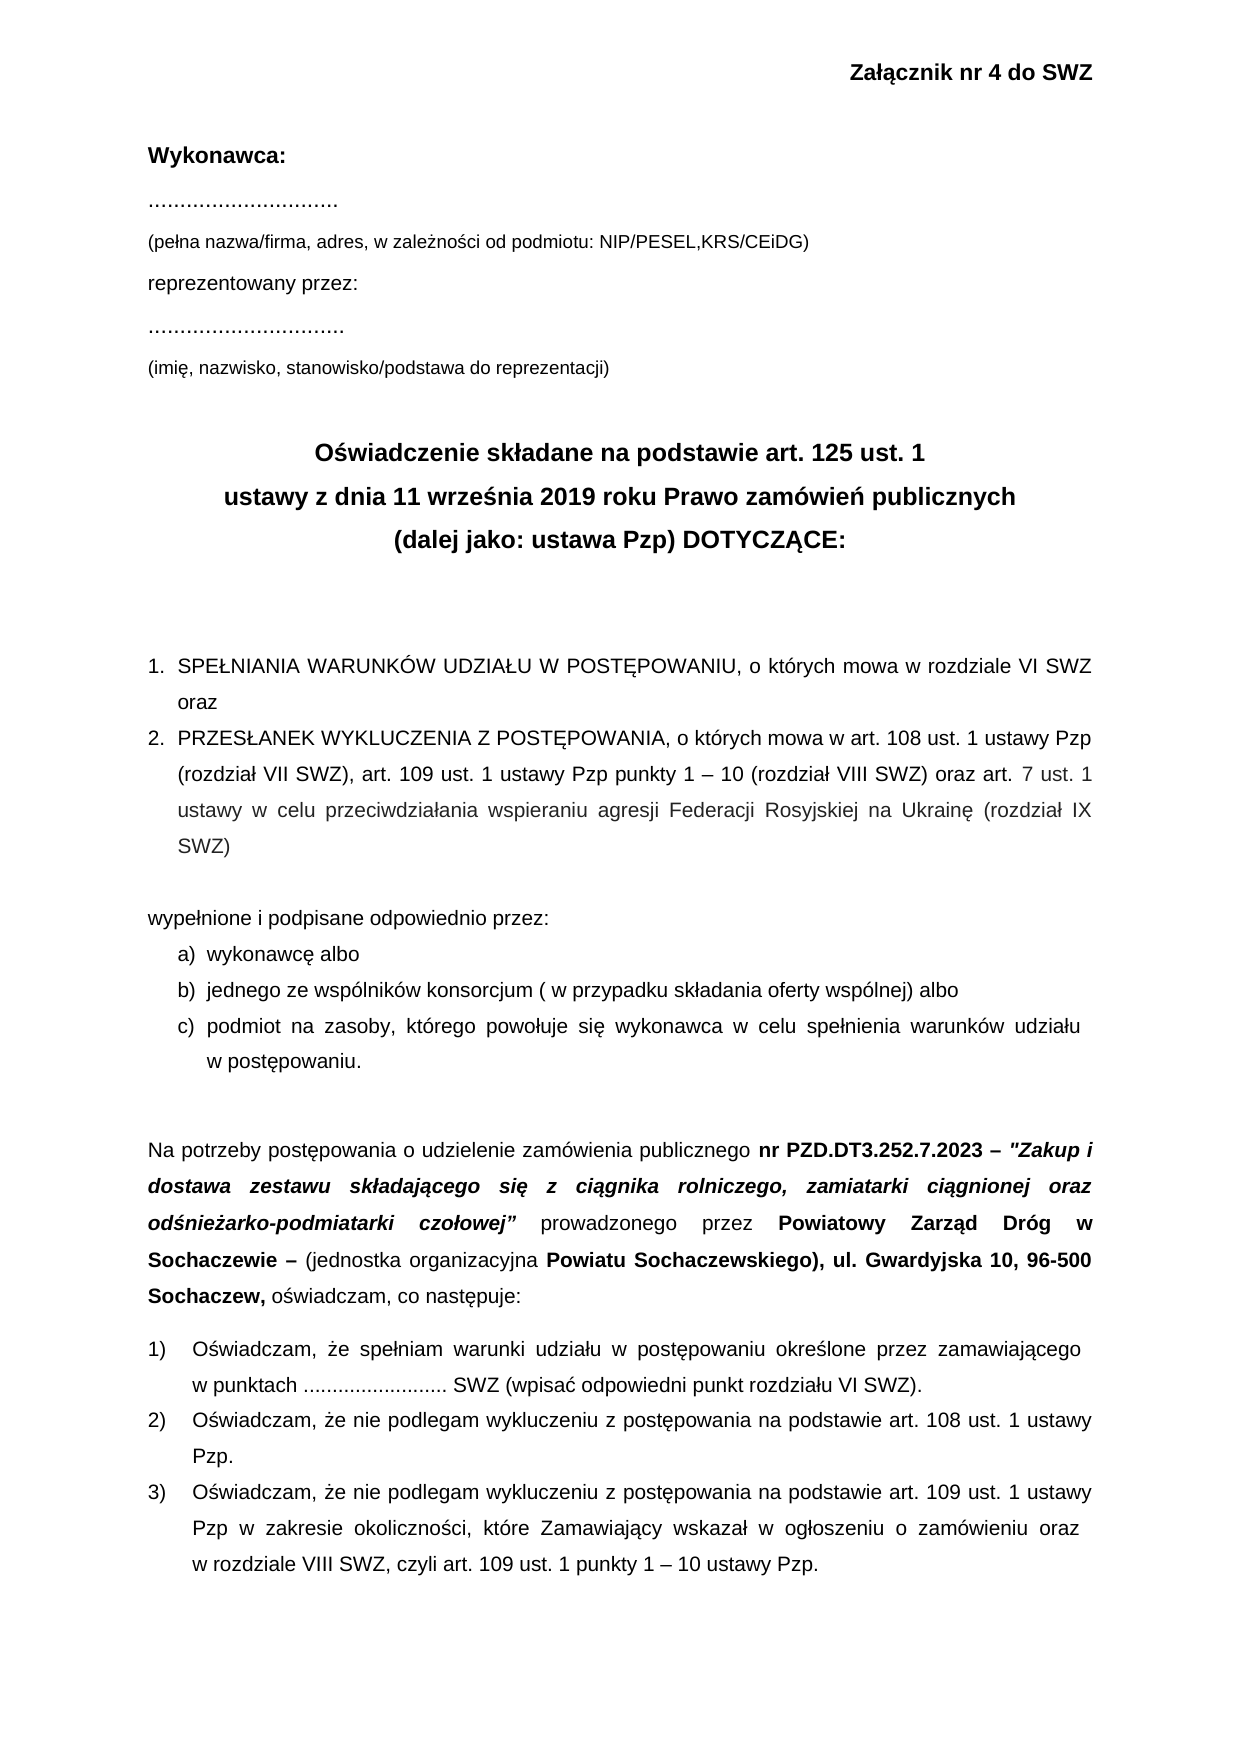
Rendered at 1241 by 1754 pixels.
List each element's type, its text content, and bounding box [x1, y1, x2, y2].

list Oświadczam, że spełniam warunki udziału w postępowaniu określone przez zamawiającego w punktach ......................... SWZ (wpisać odpowiedni punkt rozdziału VI SWZ). [148, 1336, 1093, 1396]
text wypełnione i podpisane odpowiednio przez: [148, 906, 1093, 929]
text .............................. [148, 186, 1093, 213]
list Oświadczam, że nie podlegam wykluczeniu z postępowania na podstawie art. 109 ust. 1 ustawy Pzp w zakresie okoliczności, które Zamawiający wskazał w ogłoszeniu o zamówieniu oraz w rozdziale VIII SWZ, czyli art. 109 ust. 1 punkty 1 – 10 ustawy Pzp. [148, 1480, 1093, 1576]
text ............................... [148, 312, 1093, 339]
list Oświadczam, że nie podlegam wykluczeniu z postępowania na podstawie art. 108 ust. 1 ustawy Pzp. [148, 1408, 1093, 1468]
text Na potrzeby postępowania o udzielenie zamówienia publicznego nr PZD.DT3.252.7.2023 – "Zakup i dostawa zestawu składającego się z ciągnika rolniczego, zamiatarki ciągnionej oraz odśnieżarko-podmiatarki czołowej” prowadzonego przez Powiatowy Zarząd Dróg w Sochaczewie – (jednostka organizacyjna Powiatu Sochaczewskiego), ul. Gwardyjska 10, 96-500 Sochaczew, oświadczam, co następuje: [148, 1198, 1093, 1308]
text (pełna nazwa/firma, adres, w zależności od podmiotu: NIP/PESEL,KRS/CEiDG) [148, 231, 1093, 252]
list wykonawcę albo [177, 942, 1093, 966]
text Na potrzeby postępowania o udzielenie zamówienia publicznego nr PZD.DT3.252.7.2023 – "Zakup i dostawa zestawu składającego się z ciągnika rolniczego, zamiatarki ciągnionej oraz odśnieżarko-podmiatarki czołowej” prowadzonego przez Powiatowy Zarząd Dróg w Sochaczewie – (jednostka organizacyjna Powiatu Sochaczewskiego), ul. Gwardyjska 10, 96-500 Sochaczew, oświadczam, co następuje: [148, 1138, 1093, 1174]
text (imię, nazwisko, stanowisko/podstawa do reprezentacji) [148, 357, 1093, 378]
text ustawy z dnia 11 września 2019 roku Prawo zamówień publicznych [148, 482, 1093, 510]
text Oświadczenie składane na podstawie art. 125 ust. 1 [148, 438, 1093, 467]
text (dalej jako: ustawa Pzp) DOTYCZĄCE: [148, 525, 1093, 553]
text Wykonawca: [148, 142, 1093, 168]
list PRZESŁANEK WYKLUCZENIA Z POSTĘPOWANIA, o których mowa w art. 108 ust. 1 ustawy Pzp (rozdział VII SWZ), art. 109 ust. 1 ustawy Pzp punkty 1 – 10 (rozdział VIII SWZ) oraz art. 7 ust. 1 ustawy w celu przeciwdziałania wspieraniu agresji Federacji Rosyjskiej na Ukrainę (rozdział IX SWZ) [148, 726, 1093, 858]
text reprezentowany przez: [148, 270, 1093, 294]
list SPEŁNIANIA WARUNKÓW UDZIAŁU W POSTĘPOWANIU, o których mowa w rozdziale VI SWZ oraz [148, 654, 1093, 714]
text Załącznik nr 4 do SWZ [148, 59, 1093, 86]
list jednego ze wspólników konsorcjum ( w przypadku składania oferty wspólnej) albo [177, 977, 1093, 1001]
list podmiot na zasoby, którego powołuje się wykonawca w celu spełnienia warunków udziału w postępowaniu. [177, 1013, 1093, 1073]
